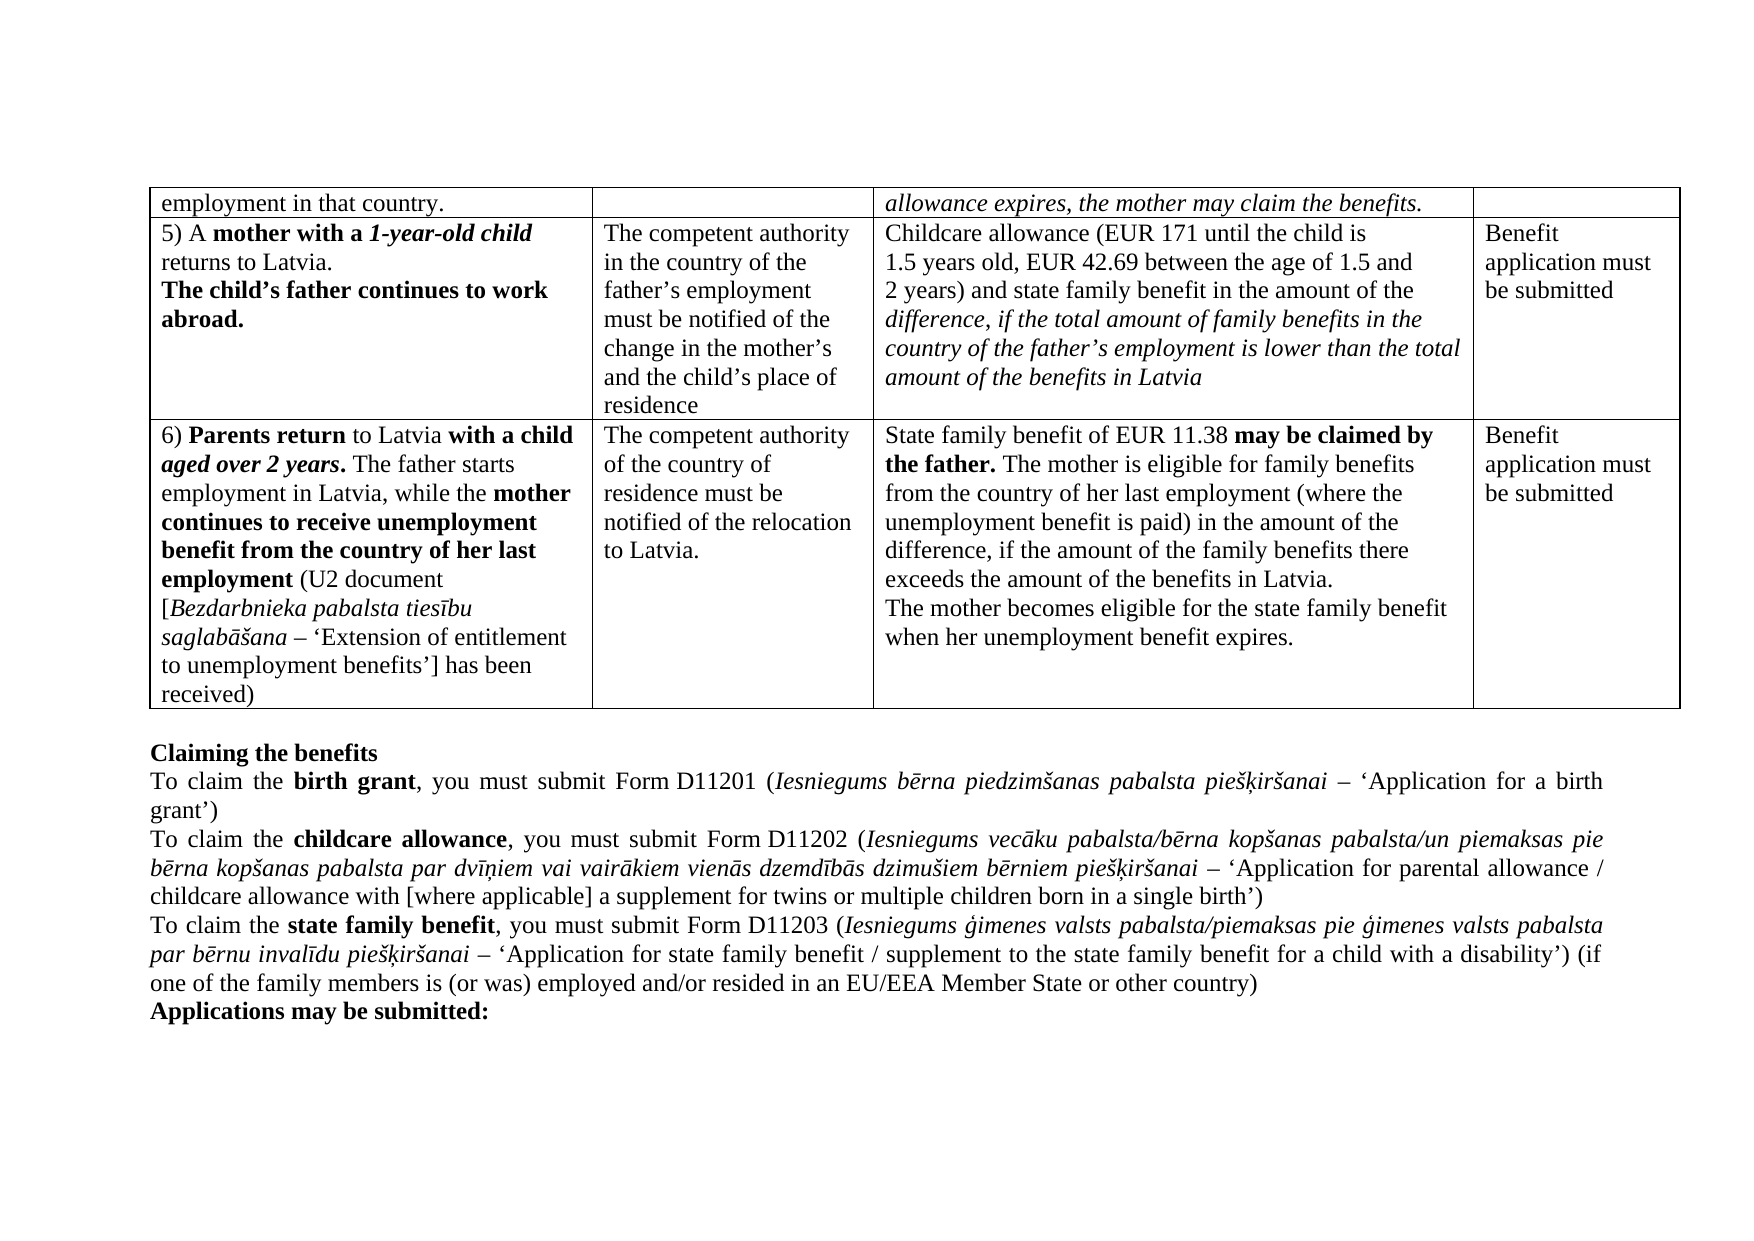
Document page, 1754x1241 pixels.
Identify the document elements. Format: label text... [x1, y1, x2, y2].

table_cell Benefit application must be submitted [1474, 420, 1679, 708]
table_cell 5) A mother with a 1-year-old child returns to Latvia. The child’s father continues to work abroad. [151, 218, 592, 419]
table_cell Childcare allowance (EUR 171 until the child is 1.5 years old, EUR 42.69 between the age of 1.5 and 2 years) and state family benefit in the amount of the difference, if the total amount of family benefits in the country of the father’s employment is lower than the total amount of the benefits in Latvia [874, 218, 1473, 419]
table_cell The competent authority in the country of the father’s employment must be notified of the change in the mother’s and the child’s place of residence [593, 218, 873, 419]
text To claim the birth grant, you must submit Form D11201 (Iesniegums bērna piedzimšanas pabalsta piešķiršanai – ‘Application for a birth grant’) [150, 766, 1604, 824]
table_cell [593, 188, 873, 217]
table_cell 6) Parents return to Latvia with a child aged over 2 years. The father starts employment in Latvia, while the mother continues to receive unemployment benefit from the country of her last employment (U2 document [Bezdarbnieka pabalsta tiesību saglabāšana – ‘Extension of entitlement to unemployment benefits’] has been received) [151, 420, 592, 708]
text To claim the childcare allowance, you must submit Form D11202 (Iesniegums vecāku pabalsta/bērna kopšanas pabalsta/un piemaksas pie bērna kopšanas pabalsta par dvīņiem vai vairākiem vienās dzemdībās dzimušiem bērniem piešķiršanai – ‘Application for parental allowance / childcare allowance with [where applicable] a supplement for twins or multiple children born in a single birth’) [150, 824, 1604, 910]
table_cell Benefit application must be submitted [1474, 218, 1679, 419]
text To claim the state family benefit, you must submit Form D11203 (Iesniegums ģimenes valsts pabalsta/piemaksas pie ģimenes valsts pabalsta par bērnu invalīdu piešķiršanai – ‘Application for state family benefit / supplement to the state family benefit for a child with a disability’) (if one of the family members is (or was) employed and/or resided in an EU/EEA Member State or other country) [150, 910, 1604, 996]
text Applications may be submitted: [150, 996, 1604, 1025]
text Claiming the benefits [150, 738, 1604, 766]
table_cell The competent authority of the country of residence must be notified of the relocation to Latvia. [593, 420, 873, 708]
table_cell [151, 188, 592, 217]
table_cell State family benefit of EUR 11.38 may be claimed by the father. The mother is eligible for family benefits from the country of her last employment (where the unemployment benefit is paid) in the amount of the difference, if the amount of the family benefits there exceeds the amount of the benefits in Latvia. The mother becomes eligible for the state family benefit when her unemployment benefit expires. [874, 420, 1473, 708]
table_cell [1474, 188, 1679, 217]
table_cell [874, 188, 1473, 217]
